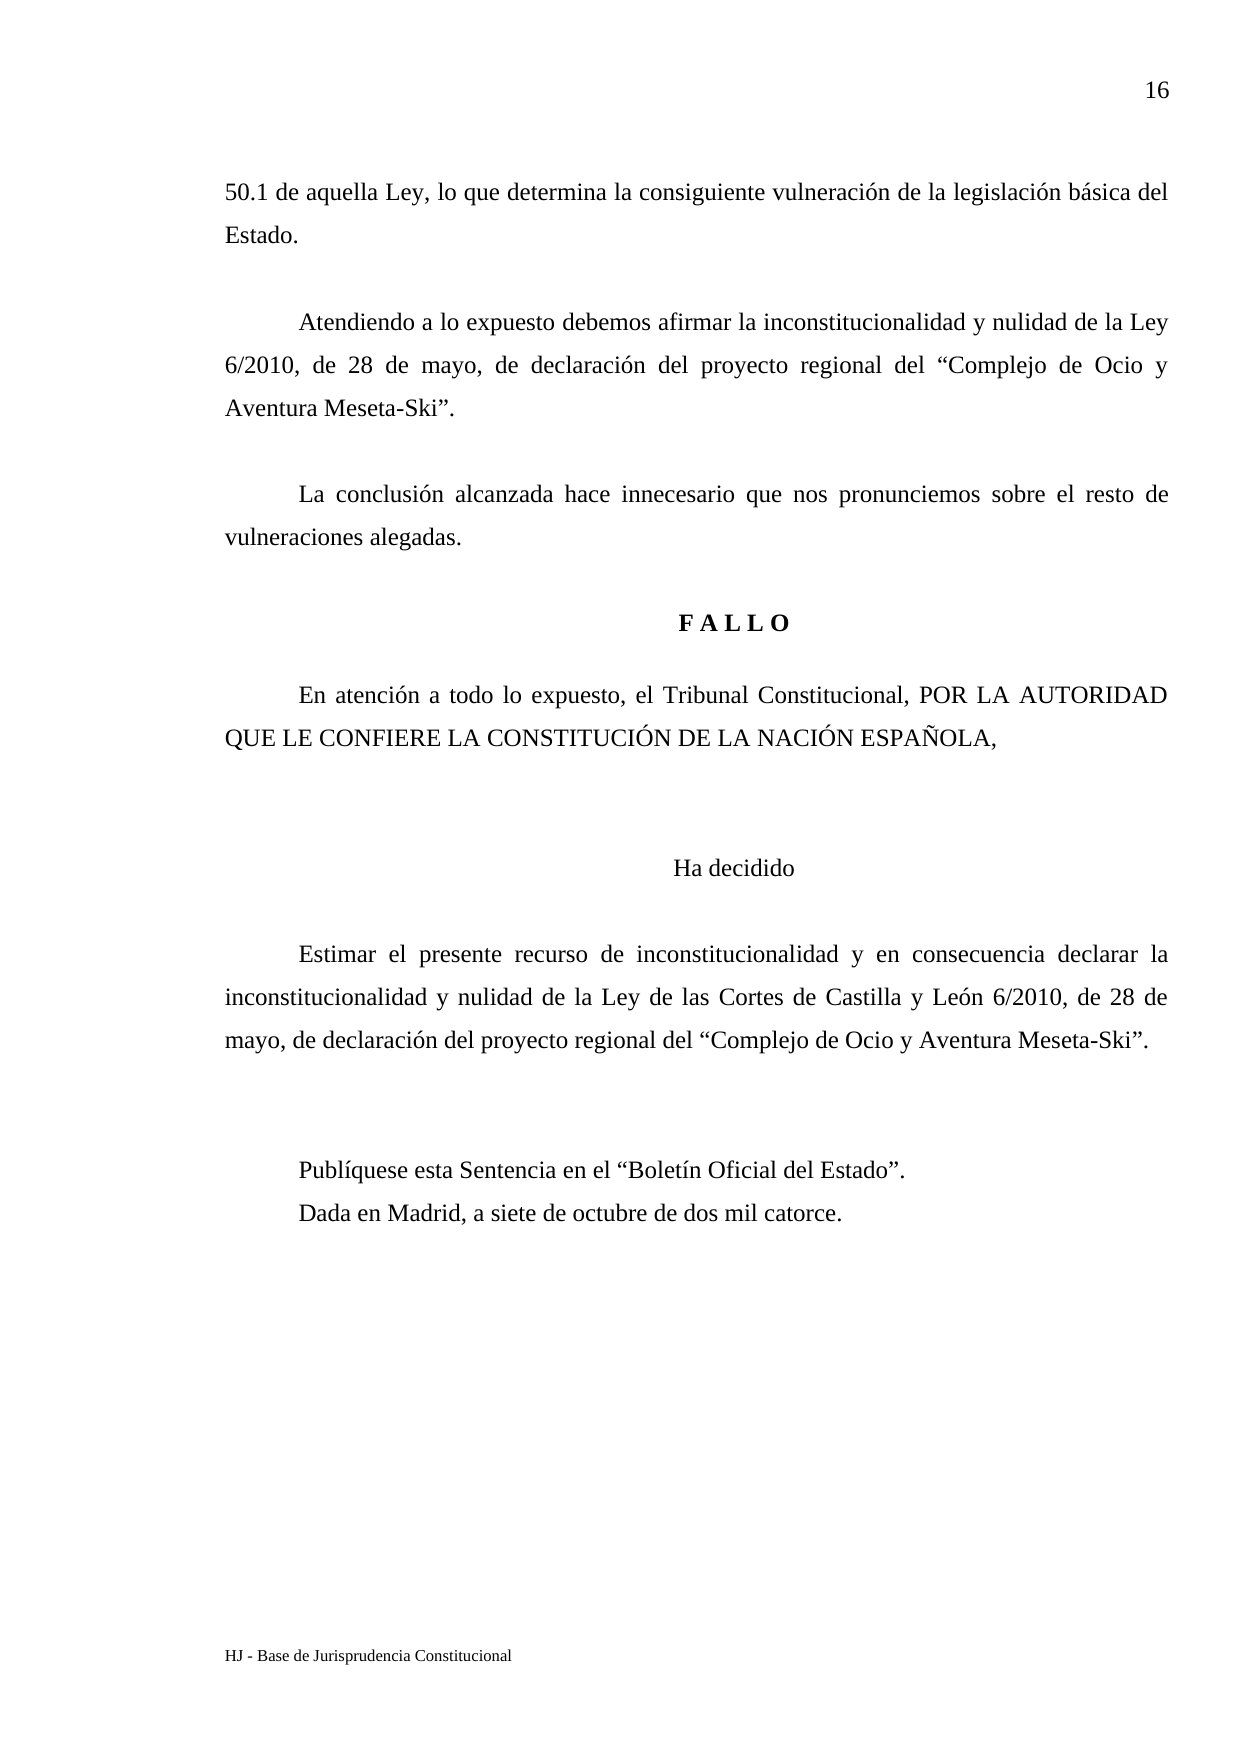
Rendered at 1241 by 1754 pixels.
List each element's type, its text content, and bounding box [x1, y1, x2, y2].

text La conclusión alcanzada hace innecesario que nos pronunciemos sobre el resto de vulneraciones alegadas. [224, 479, 1169, 551]
text Ha decidido [224, 853, 1169, 882]
text Atendiendo a lo expuesto debemos afirmar la inconstitucionalidad y nulidad de la Ley 6/2010, de 28 de mayo, de declaración del proyecto regional del “Complejo de Ocio y Aventura Meseta-Ski”. [224, 307, 1169, 422]
text Estimar el presente recurso de inconstitucionalidad y en consecuencia declarar la inconstitucionalidad y nulidad de la Ley de las Cortes de Castilla y León 6/2010, de 28 de mayo, de declaración del proyecto regional del “Complejo de Ocio y Aventura Meseta-Ski”. [224, 939, 1169, 1054]
text Publíquese esta Sentencia en el “Boletín Oficial del Estado”. [224, 1155, 1169, 1183]
subtitle F A L L O [224, 608, 1169, 637]
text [224, 177, 1169, 249]
text En atención a todo lo expuesto, el Tribunal Constitucional, POR LA AUTORIDAD QUE LE CONFIERE LA CONSTITUCIÓN DE LA NACIÓN ESPAÑOLA, [224, 680, 1169, 752]
text Dada en Madrid, a siete de octubre de dos mil catorce. [224, 1198, 1169, 1227]
